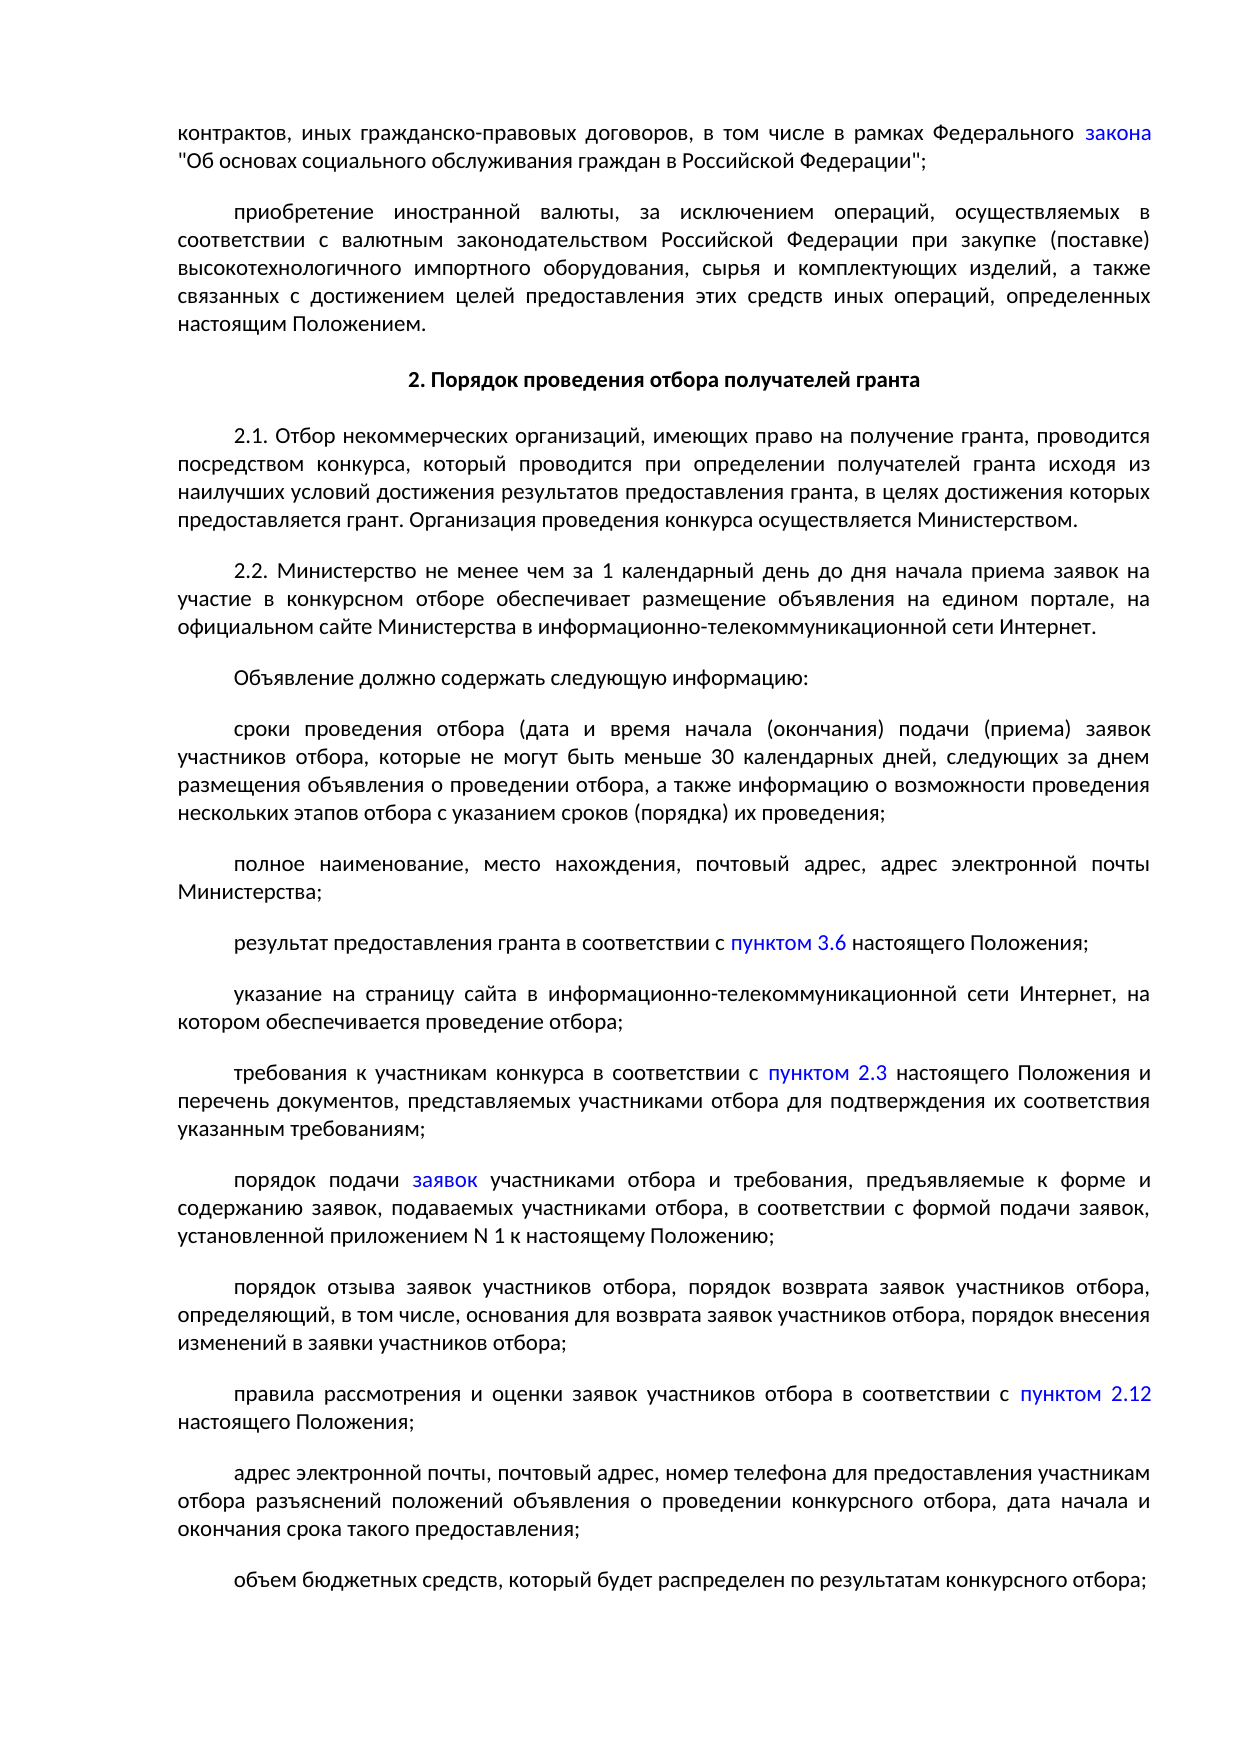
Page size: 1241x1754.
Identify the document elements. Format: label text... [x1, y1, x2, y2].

text правила рассмотрения и оценки заявок участников отбора в соответствии с пунктом 2.12 настоящего Положения; [177, 1379, 1152, 1435]
text указание на страницу сайта в информационно-телекоммуникационной сети Интернет, на котором обеспечивается проведение отбора; [177, 979, 1152, 1035]
text объем бюджетных средств, который будет распределен по результатам конкурсного отбора; [177, 1565, 1152, 1593]
text Объявление должно содержать следующую информацию: [177, 663, 1152, 691]
text порядок отзыва заявок участников отбора, порядок возврата заявок участников отбора, определяющий, в том числе, основания для возврата заявок участников отбора, порядок внесения изменений в заявки участников отбора; [177, 1272, 1152, 1356]
text сроки проведения отбора (дата и время начала (окончания) подачи (приема) заявок участников отбора, которые не могут быть меньше 30 календарных дней, следующих за днем размещения объявления о проведении отбора, а также информацию о возможности проведения нескольких этапов отбора с указанием сроков (порядка) их проведения; [177, 714, 1152, 826]
text полное наименование, место нахождения, почтовый адрес, адрес электронной почты Министерства; [177, 849, 1152, 905]
title 2. Порядок проведения отбора получателей гранта [177, 365, 1152, 393]
text требования к участникам конкурса в соответствии с пунктом 2.3 настоящего Положения и перечень документов, представляемых участниками отбора для подтверждения их соответствия указанным требованиям; [177, 1058, 1152, 1142]
text приобретение иностранной валюты, за исключением операций, осуществляемых в соответствии с валютным законодательством Российской Федерации при закупке (поставке) высокотехнологичного импортного оборудования, сырья и комплектующих изделий, а также связанных с достижением целей предоставления этих средств иных операций, определенных настоящим Положением. [177, 197, 1152, 337]
text результат предоставления гранта в соответствии с пунктом 3.6 настоящего Положения; [177, 928, 1152, 956]
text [177, 118, 1152, 174]
text 2.1. Отбор некоммерческих организаций, имеющих право на получение гранта, проводится посредством конкурса, который проводится при определении получателей гранта исходя из наилучших условий достижения результатов предоставления гранта, в целях достижения которых предоставляется грант. Организация проведения конкурса осуществляется Министерством. [177, 421, 1152, 533]
text порядок подачи заявок участниками отбора и требования, предъявляемые к форме и содержанию заявок, подаваемых участниками отбора, в соответствии с формой подачи заявок, установленной приложением N 1 к настоящему Положению; [177, 1165, 1152, 1249]
text адрес электронной почты, почтовый адрес, номер телефона для предоставления участникам отбора разъяснений положений объявления о проведении конкурсного отбора, дата начала и окончания срока такого предоставления; [177, 1458, 1152, 1542]
text 2.2. Министерство не менее чем за 1 календарный день до дня начала приема заявок на участие в конкурсном отборе обеспечивает размещение объявления на едином портале, на официальном сайте Министерства в информационно-телекоммуникационной сети Интернет. [177, 556, 1152, 640]
